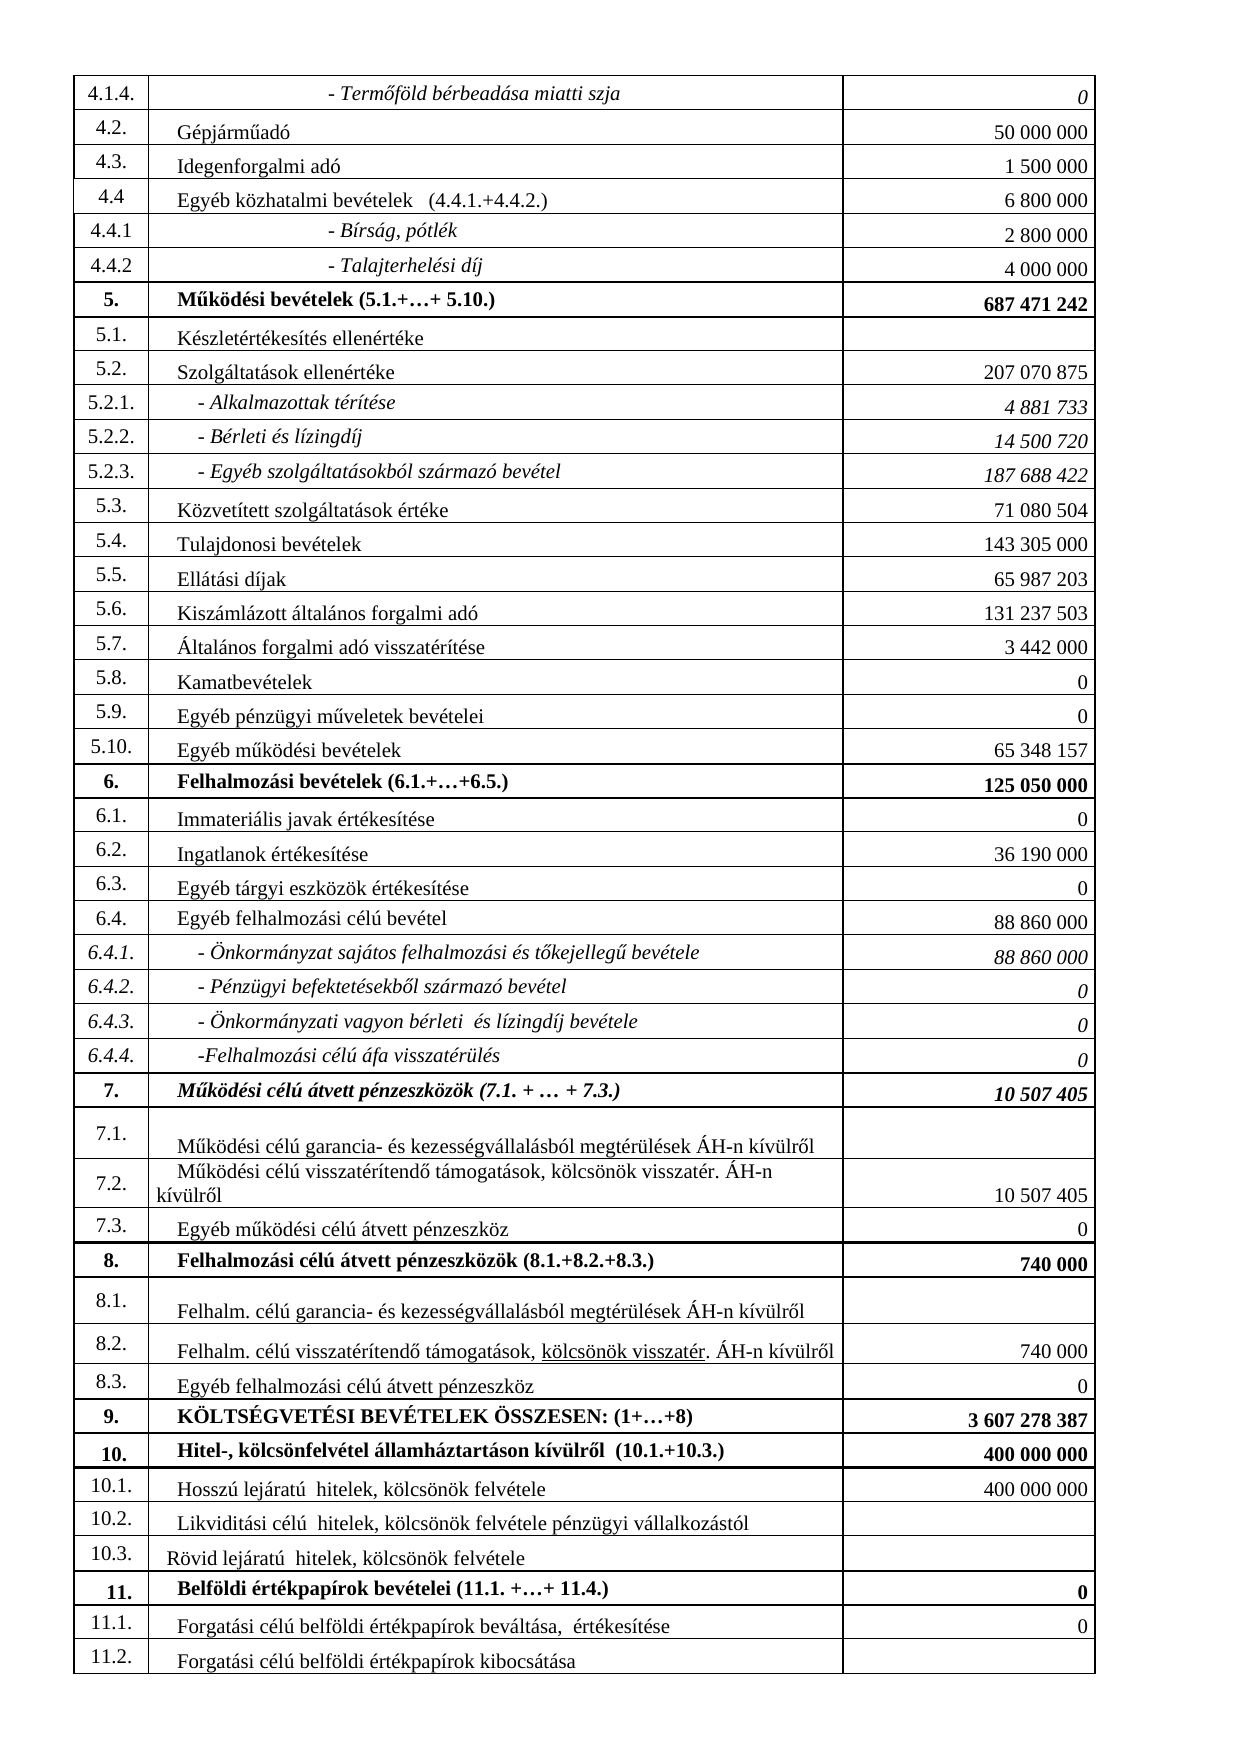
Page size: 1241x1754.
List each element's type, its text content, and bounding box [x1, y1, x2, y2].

table_cell 11. [75, 1572, 148, 1604]
table_cell 5.8. [75, 660, 148, 694]
table_cell 0 [844, 799, 1094, 831]
table_cell Idegenforgalmi adó [149, 145, 842, 178]
table_cell Működési bevételek (5.1.+…+ 5.10.) [149, 283, 842, 316]
table_cell 71 080 504 [844, 489, 1094, 522]
table_cell 11.1. [75, 1606, 148, 1638]
table_cell Felhalm. célú garancia- és kezességvállalásból megtérülések ÁH-n kívülről [149, 1278, 842, 1323]
table_cell 4.4.1 [75, 214, 148, 247]
table_cell 6.4.3. [75, 1004, 148, 1037]
table_cell 0 [844, 76, 1094, 109]
table_cell 6.2. [75, 832, 148, 866]
table_cell 740 000 [844, 1324, 1094, 1363]
table_cell 0 [844, 1208, 1094, 1241]
table_cell 4.3. [75, 145, 148, 178]
table_cell Egyéb pénzügyi műveletek bevételei [149, 695, 842, 728]
table_cell Működési célú visszatérítendő támogatások, kölcsönök visszatér. ÁH-n kívülről [149, 1159, 842, 1207]
table_cell 400 000 000 [844, 1469, 1094, 1501]
table_cell 0 [844, 1572, 1094, 1604]
table_cell Működési célú garancia- és kezességvállalásból megtérülések ÁH-n kívülről [149, 1108, 842, 1158]
table_cell [844, 1639, 1094, 1673]
table_cell 5.2.2. [75, 420, 148, 453]
table_cell 8.3. [75, 1364, 148, 1398]
table_cell 0 [844, 1364, 1094, 1398]
table_cell 1 500 000 [844, 145, 1094, 178]
table_cell 4.4.2 [75, 248, 148, 281]
table_cell - Termőföld bérbeadása miatti szja [149, 76, 842, 109]
table_cell Egyéb felhalmozási célú bevétel [149, 901, 842, 934]
table_cell 5.10. [75, 729, 148, 762]
table_cell 5.5. [75, 557, 148, 591]
table_cell [844, 1278, 1094, 1323]
table_cell 0 [844, 1606, 1094, 1638]
table_cell 3 607 278 387 [844, 1400, 1094, 1432]
table_cell Ingatlanok értékesítése [149, 832, 842, 866]
table_cell Gépjárműadó [149, 110, 842, 144]
table_cell Belföldi értékpapírok bevételei (11.1. +…+ 11.4.) [149, 1572, 842, 1604]
table_cell 5.9. [75, 695, 148, 728]
table_cell 7. [75, 1074, 148, 1106]
table_cell Kamatbevételek [149, 660, 842, 694]
table_cell 5.2.1. [75, 385, 148, 419]
table_cell 5.7. [75, 626, 148, 659]
table_cell 7.3. [75, 1208, 148, 1241]
table_cell Hosszú lejáratú hitelek, kölcsönök felvétele [149, 1469, 842, 1501]
table_cell 4 881 733 [844, 385, 1094, 419]
table_cell 6.1. [75, 799, 148, 831]
table_cell 8.2. [75, 1324, 148, 1363]
table_cell 0 [844, 1004, 1094, 1037]
table_cell Felhalm. célú visszatérítendő támogatások, kölcsönök visszatér. ÁH-n kívülről [149, 1324, 842, 1363]
table_cell 0 [844, 695, 1094, 728]
table_cell Forgatási célú belföldi értékpapírok beváltása, értékesítése [149, 1606, 842, 1638]
table_cell 65 348 157 [844, 729, 1094, 762]
table_cell 5.2. [75, 351, 148, 384]
table_cell 4.4 [74, 179, 148, 212]
table_cell 5.6. [75, 592, 148, 625]
table_cell Likviditási célú hitelek, kölcsönök felvétele pénzügyi vállalkozástól [149, 1502, 842, 1535]
table_cell 143 305 000 [844, 523, 1094, 556]
table_cell 5.4. [75, 523, 148, 556]
table_cell 36 190 000 [844, 832, 1094, 866]
table_cell Felhalmozási bevételek (6.1.+…+6.5.) [149, 765, 842, 797]
table_cell 400 000 000 [844, 1434, 1094, 1466]
table_cell 6.4.4. [75, 1039, 148, 1072]
table_cell [844, 1502, 1094, 1535]
table_cell Egyéb közhatalmi bevételek (4.4.1.+4.4.2.) [149, 179, 842, 212]
table_cell Ellátási díjak [149, 557, 842, 591]
table_cell 5.3. [75, 489, 148, 522]
table_cell 14 500 720 [844, 420, 1094, 453]
table_cell Készletértékesítés ellenértéke [149, 318, 842, 350]
table_cell - Önkormányzati vagyon bérleti és lízingdíj bevétele [149, 1004, 842, 1037]
table_cell 11.2. [75, 1639, 148, 1673]
table_cell 88 860 000 [844, 901, 1094, 934]
table_cell [844, 318, 1094, 350]
table_cell 740 000 [844, 1244, 1094, 1276]
table_cell 4.2. [75, 110, 148, 144]
table_cell - Egyéb szolgáltatásokból származó bevétel [149, 454, 842, 487]
table_cell 3 442 000 [844, 626, 1094, 659]
table_cell Egyéb működési bevételek [149, 729, 842, 762]
table_cell 6.3. [75, 867, 148, 900]
table_cell Egyéb működési célú átvett pénzeszköz [149, 1208, 842, 1241]
table_cell 6.4.2. [75, 970, 148, 1003]
table_cell - Bérleti és lízingdíj [149, 420, 842, 453]
table_cell Szolgáltatások ellenértéke [149, 351, 842, 384]
table_cell 187 688 422 [844, 454, 1094, 487]
table_cell 7.1. [75, 1108, 148, 1158]
table_cell [844, 1108, 1094, 1158]
table_cell 10.2. [75, 1502, 148, 1535]
table_cell 6.4.1. [75, 935, 148, 969]
table_cell 6 800 000 [844, 179, 1094, 212]
table_cell 6. [75, 765, 148, 797]
table_cell Forgatási célú belföldi értékpapírok kibocsátása [149, 1639, 842, 1673]
table_cell -Felhalmozási célú áfa visszatérülés [149, 1039, 842, 1072]
table_cell 50 000 000 [844, 110, 1094, 144]
table_cell 10.3. [75, 1536, 148, 1569]
table_cell 131 237 503 [844, 592, 1094, 625]
table_cell - Pénzügyi befektetésekből származó bevétel [149, 970, 842, 1003]
table_cell - Alkalmazottak térítése [149, 385, 842, 419]
table_cell 8. [75, 1244, 148, 1276]
table_cell 10 507 405 [844, 1159, 1094, 1207]
table_cell KÖLTSÉGVETÉSI BEVÉTELEK ÖSSZESEN: (1+…+8) [149, 1400, 842, 1432]
table_cell Egyéb tárgyi eszközök értékesítése [149, 867, 842, 900]
table_cell 4.1.4. [75, 76, 148, 109]
table_cell 0 [844, 867, 1094, 900]
table_cell 6.4. [75, 901, 148, 934]
table_cell - Talajterhelési díj [149, 248, 842, 281]
table_cell 125 050 000 [844, 765, 1094, 797]
table_cell Kiszámlázott általános forgalmi adó [149, 592, 842, 625]
table_cell Immateriális javak értékesítése [149, 799, 842, 831]
table_cell 8.1. [75, 1278, 148, 1323]
table_cell - Bírság, pótlék [149, 214, 842, 247]
table_cell 88 860 000 [844, 935, 1094, 969]
table_cell 4 000 000 [844, 248, 1094, 281]
table_cell [844, 1536, 1094, 1569]
table_cell 10. [75, 1434, 148, 1466]
table_cell 10 507 405 [844, 1074, 1094, 1106]
table_cell 5.1. [75, 318, 148, 350]
table_cell Általános forgalmi adó visszatérítése [149, 626, 842, 659]
table_cell Egyéb felhalmozási célú átvett pénzeszköz [149, 1364, 842, 1398]
table_cell Tulajdonosi bevételek [149, 523, 842, 556]
table_cell 7.2. [75, 1159, 148, 1207]
table_cell Felhalmozási célú átvett pénzeszközök (8.1.+8.2.+8.3.) [149, 1244, 842, 1276]
table_cell 0 [844, 970, 1094, 1003]
table_cell 65 987 203 [844, 557, 1094, 591]
table_cell Rövid lejáratú hitelek, kölcsönök felvétele [149, 1536, 842, 1569]
table_cell Működési célú átvett pénzeszközök (7.1. + … + 7.3.) [149, 1074, 842, 1106]
table_cell 0 [844, 1039, 1094, 1072]
table_cell 10.1. [75, 1469, 148, 1501]
table_cell - Önkormányzat sajátos felhalmozási és tőkejellegű bevétele [149, 935, 842, 969]
table_cell 2 800 000 [844, 214, 1094, 247]
table_cell 5.2.3. [75, 454, 148, 487]
table_cell Közvetített szolgáltatások értéke [149, 489, 842, 522]
table_cell 207 070 875 [844, 351, 1094, 384]
table_cell 5. [75, 283, 148, 316]
table_cell 9. [75, 1400, 148, 1432]
table_cell 0 [844, 660, 1094, 694]
table_cell 687 471 242 [844, 283, 1094, 316]
table_cell Hitel-, kölcsönfelvétel államháztartáson kívülről (10.1.+10.3.) [149, 1434, 842, 1466]
